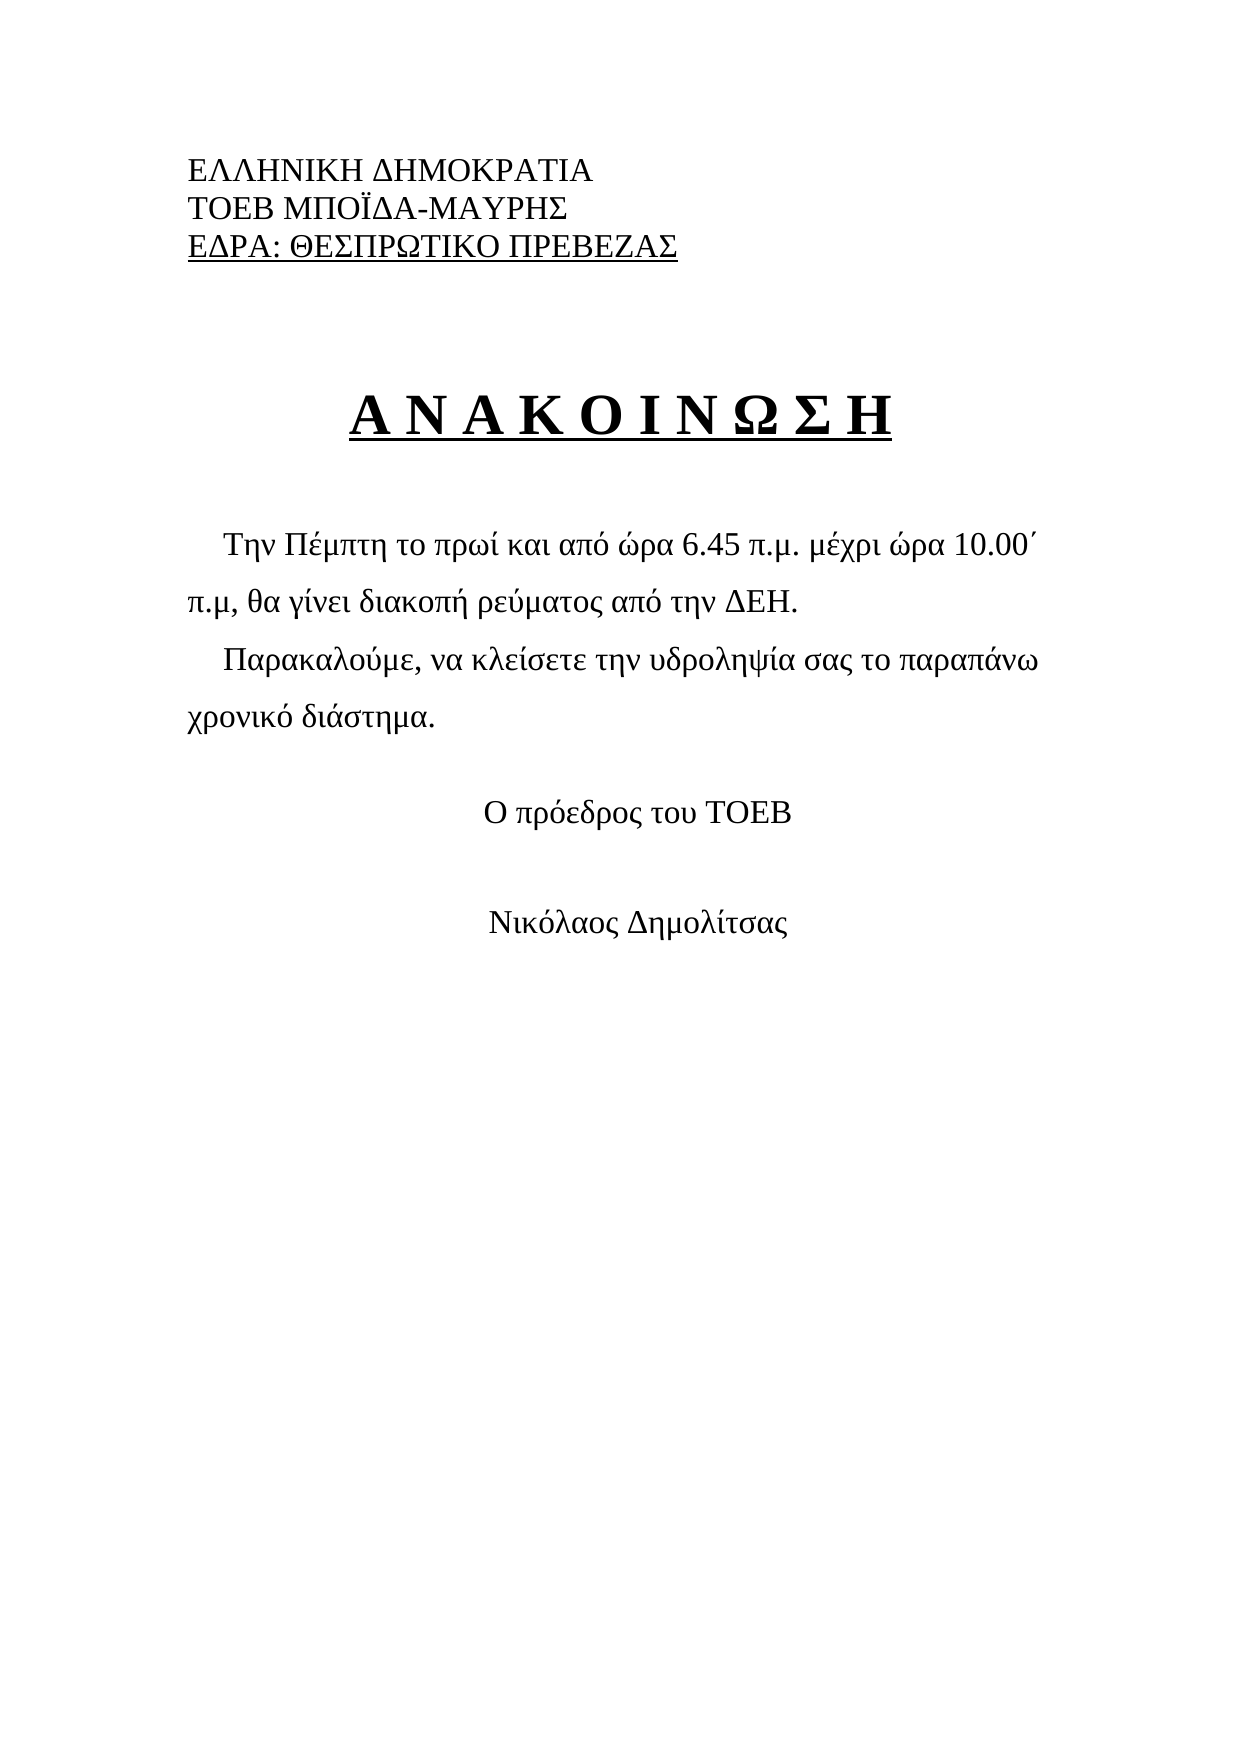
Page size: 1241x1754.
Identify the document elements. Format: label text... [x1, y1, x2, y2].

text Νικόλαος Δημολίτσας [187, 902, 1053, 941]
text ΕΛΛΗΝΙΚΗ ΔΗΜΟΚΡΑΤΙΑ [187, 150, 1053, 188]
text Ο πρόεδρος του ΤΟΕΒ [187, 792, 1053, 830]
text Παρακαλούμε, να κλείσετε την υδροληψία σας το παραπάνω χρονικό διάστημα. [187, 639, 1053, 734]
text Α Ν Α Κ Ο Ι Ν Ω Σ Η [187, 342, 1053, 447]
text Την Πέμπτη το πρωί και από ώρα 6.45 π.μ. μέχρι ώρα 10.00΄ π.μ, θα γίνει διακοπή ρεύματος από την ΔΕΗ. [187, 524, 1053, 619]
text ΕΔΡΑ: ΘΕΣΠΡΩΤΙΚΟ ΠΡΕΒΕΖΑΣ [187, 227, 1053, 265]
text ΤΟΕΒ ΜΠΟΪΔΑ-ΜΑΥΡΗΣ [187, 188, 1053, 227]
